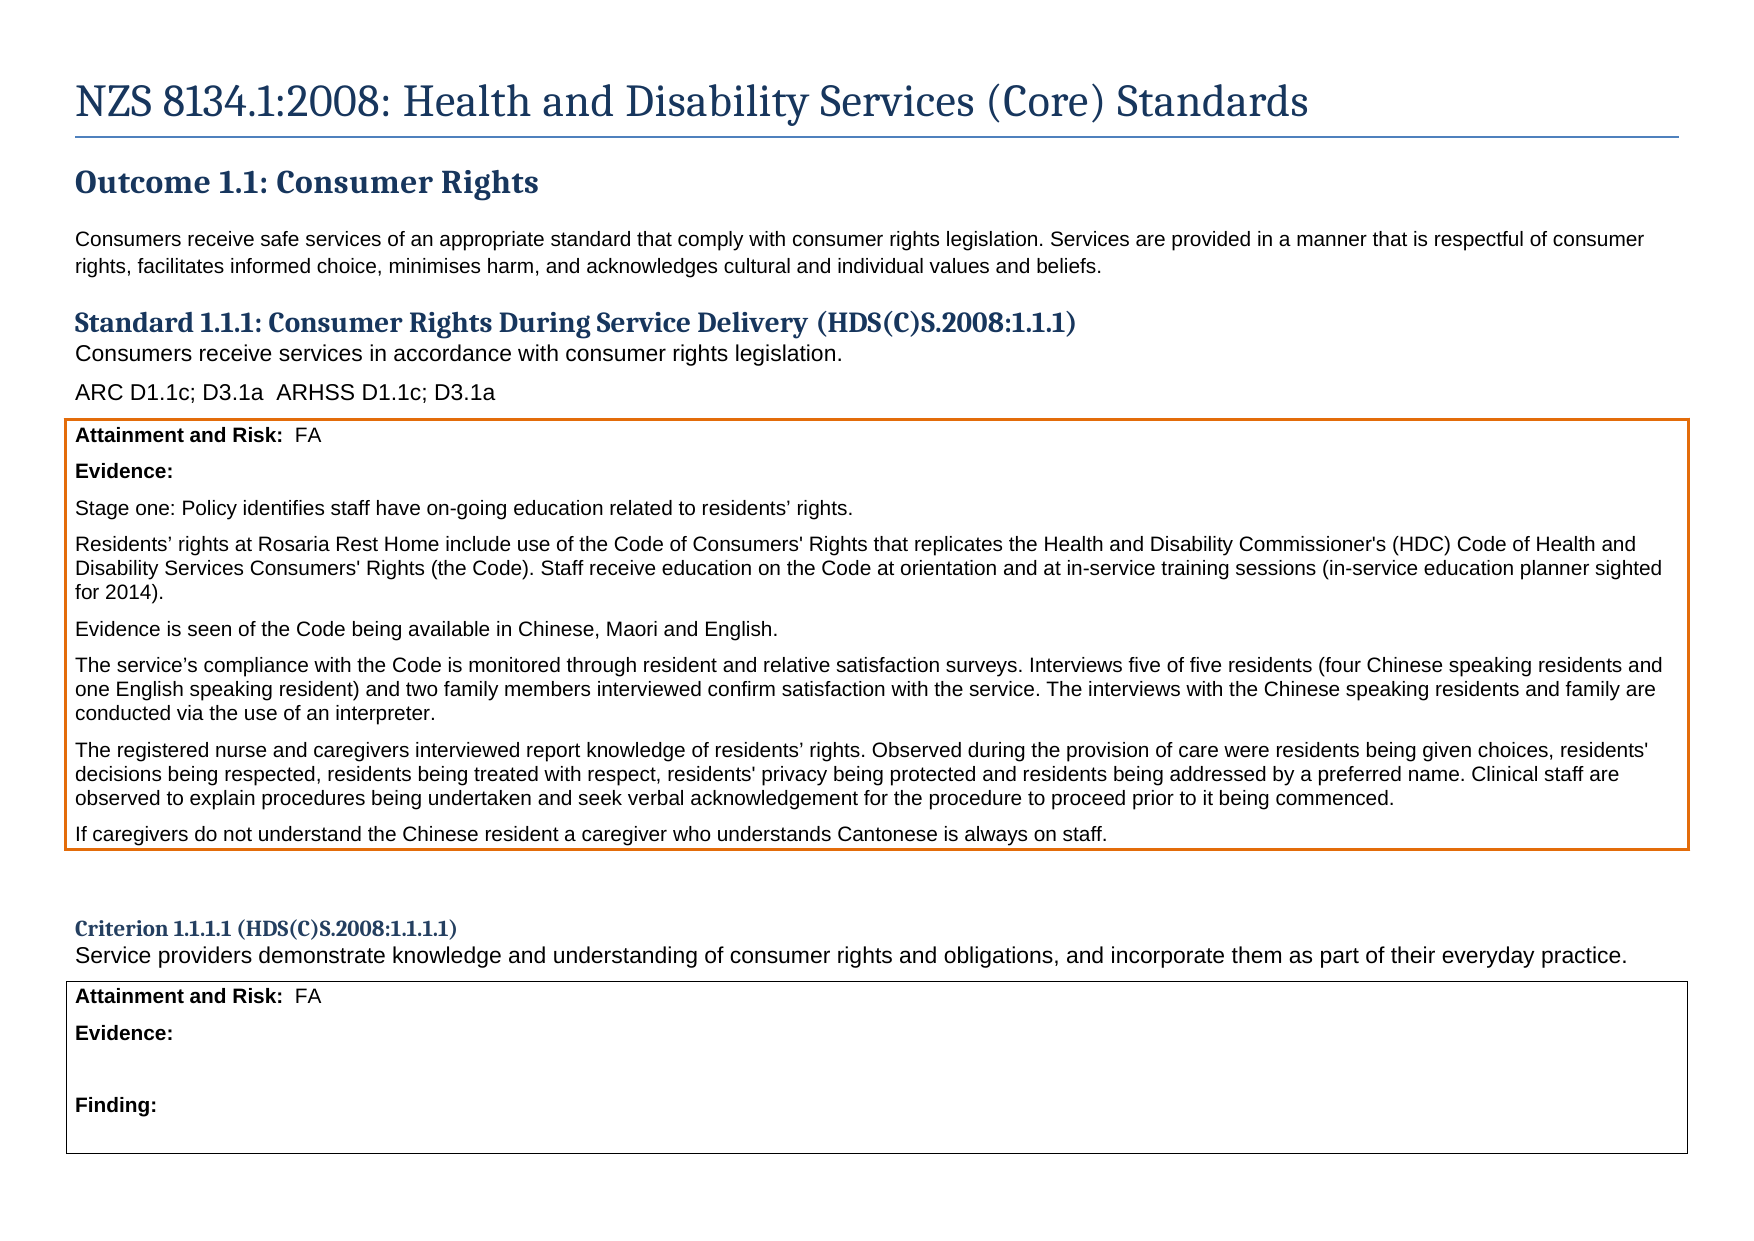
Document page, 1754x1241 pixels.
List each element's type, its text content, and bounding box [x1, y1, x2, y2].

subtitle NZS 8134.1:2008: Health and Disability Services (Core) Standards [75, 75, 1679, 136]
text Attainment and Risk: FA [67, 421, 1687, 447]
text Evidence: [67, 454, 1687, 483]
text The registered nurse and caregivers interviewed report knowledge of residents’ rights. Observed during the provision of care were residents being given choices, residents' decisions being respected, residents being treated with respect, residents' privacy being protected and residents being addressed by a preferred name. Clinical staff are observed to explain procedures being undertaken and seek verbal acknowledgement for the procedure to proceed prior to it being commenced. [67, 732, 1687, 809]
text Consumers receive safe services of an appropriate standard that comply with consumer rights legislation. Services are provided in a manner that is respectful of consumer rights, facilitates informed choice, minimises harm, and acknowledges cultural and individual values and beliefs. [75, 226, 1679, 278]
text Stage one: Policy identifies staff have on-going education related to residents’ rights. [67, 491, 1687, 520]
text Attainment and Risk: FA [67, 982, 1687, 1008]
text Evidence: [67, 1018, 1687, 1044]
text Finding: [67, 1091, 1687, 1117]
text ARC D1.1c; D3.1a ARHSS D1.1c; D3.1a [75, 379, 1679, 405]
text Residents’ rights at Rosaria Rest Home include use of the Code of Consumers' Rights that replicates the Health and Disability Commissioner's (HDC) Code of Health and Disability Services Consumers' Rights (the Code). Staff receive education on the Code at orientation and at in-service training sessions (in-service education planner sighted for 2014). [67, 527, 1687, 604]
text The service’s compliance with the Code is monitored through resident and relative satisfaction surveys. Interviews five of five residents (four Chinese speaking residents and one English speaking resident) and two family members interviewed confirm satisfaction with the service. The interviews with the Chinese speaking residents and family are conducted via the use of an interpreter. [67, 648, 1687, 725]
text Consumers receive services in accordance with consumer rights legislation. [75, 340, 1679, 366]
text If caregivers do not understand the Chinese resident a caregiver who understands Cantonese is always on staff. [67, 817, 1687, 848]
subtitle Outcome 1.1: Consumer Rights [75, 163, 1679, 201]
subtitle Criterion 1.1.1.1 (HDS(C)S.2008:1.1.1.1) [75, 916, 1679, 942]
text Service providers demonstrate knowledge and understanding of consumer rights and obligations, and incorporate them as part of their everyday practice. [75, 942, 1679, 969]
subtitle Standard 1.1.1: Consumer Rights During Service Delivery (HDS(C)S.2008:1.1.1) [75, 306, 1679, 340]
text Evidence is seen of the Code being available in Chinese, Maori and English. [67, 611, 1687, 641]
